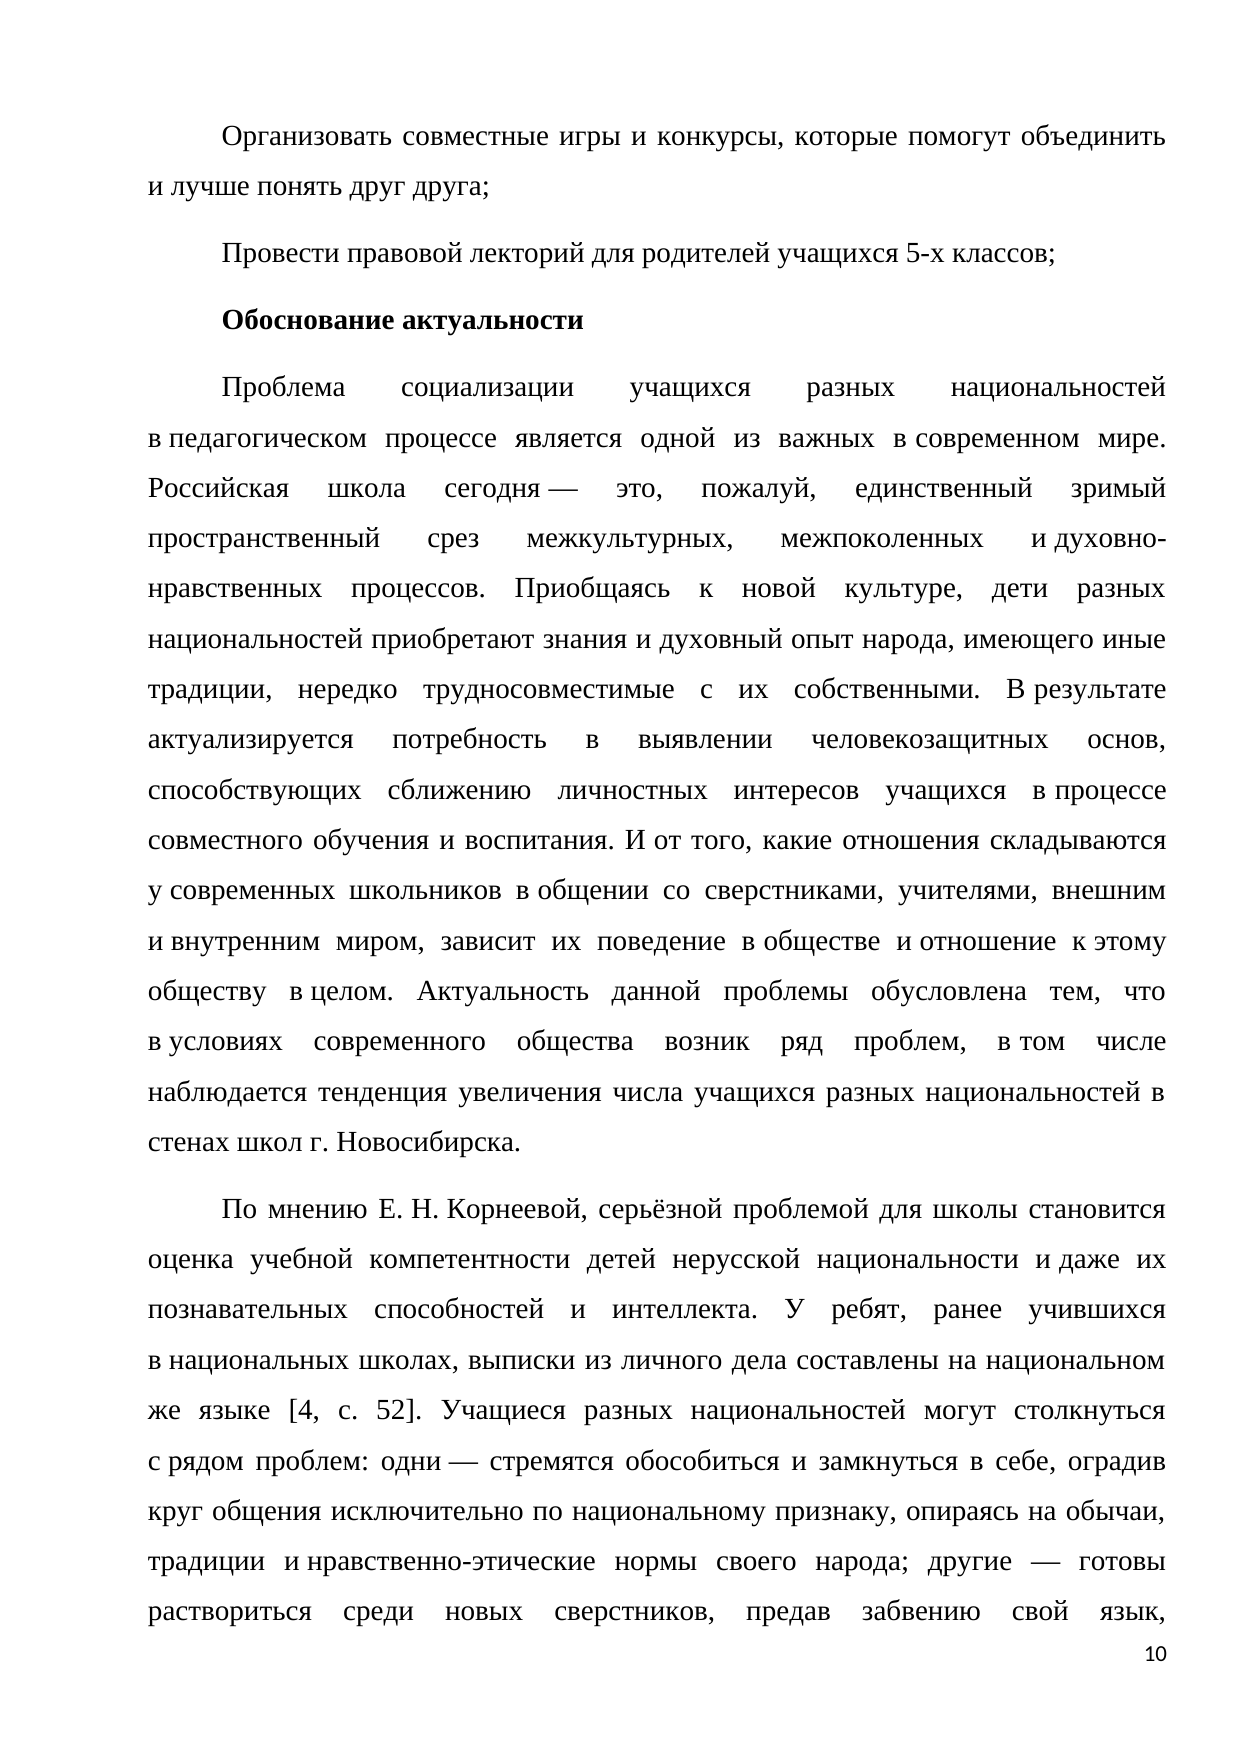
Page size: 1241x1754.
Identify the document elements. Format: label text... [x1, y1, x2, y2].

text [148, 1191, 1167, 1627]
text Проблема социализации учащихся разных национальностей в педагогическом процессе является одной из важных в современном мире. Российская школа сегодня — это, пожалуй, единственный зримый пространственный срез межкультурных, межпоколенных и духовно-нравственных процессов. Приобщаясь к новой культуре, дети разных национальностей приобретают знания и духовный опыт народа, имеющего иные традиции, нередко трудносовместимые с их собственными. В результате актуализируется потребность в выявлении человекозащитных основ, способствующих сближению личностных интересов учащихся в процессе совместного обучения и воспитания. И от того, какие отношения складываются у современных школьников в общении со сверстниками, учителями, внешним и внутренним миром, зависит их поведение в обществе и отношение к этому обществу в целом. Актуальность данной проблемы обусловлена тем, что в условиях современного общества возник ряд проблем, в том числе наблюдается тенденция увеличения числа учащихся разных национальностей в стенах школ г. Новосибирска. [148, 369, 1167, 1158]
text Провести правовой лекторий для родителей учащихся 5-х классов; [148, 235, 1167, 269]
text Обоснование актуальности [148, 302, 1167, 336]
text Организовать совместные игры и конкурсы, которые помогут объединить и лучше понять друг друга; [148, 118, 1167, 202]
